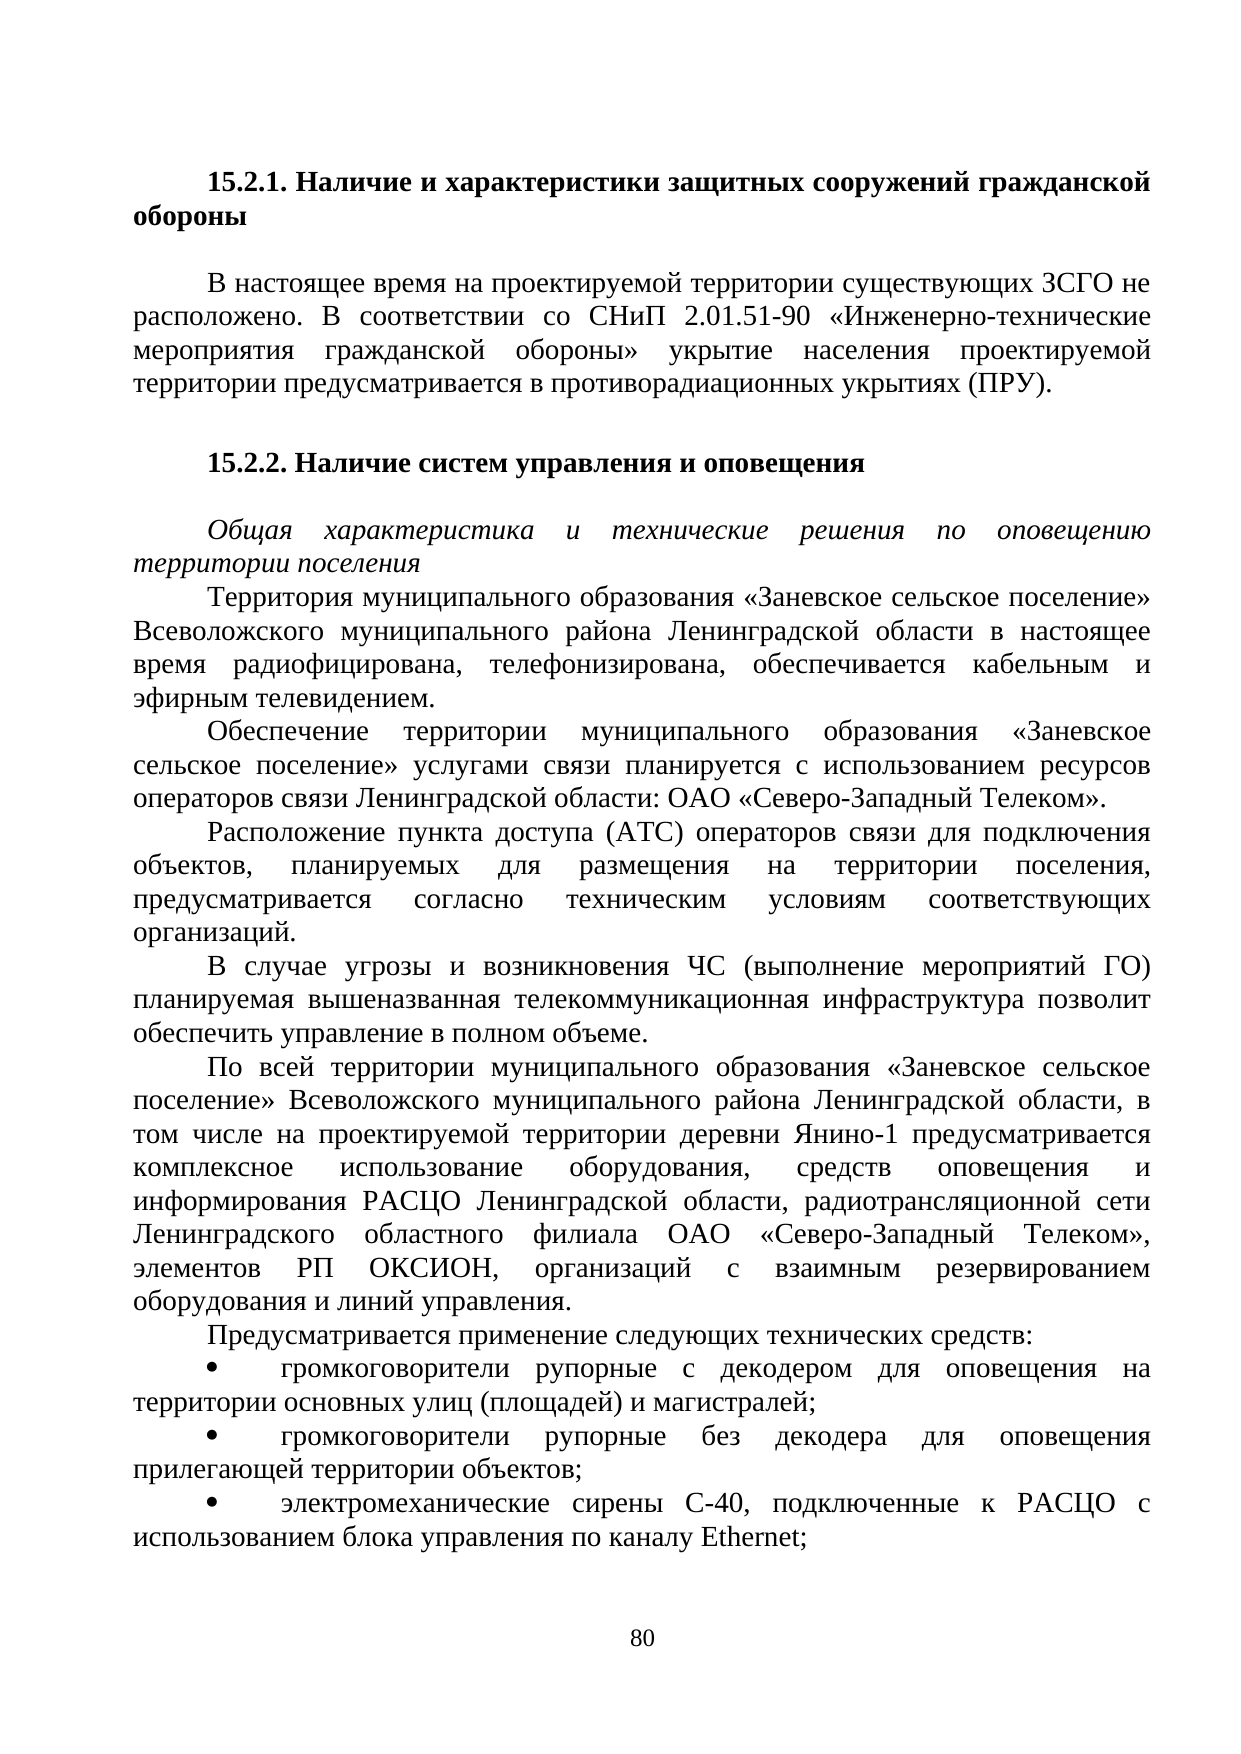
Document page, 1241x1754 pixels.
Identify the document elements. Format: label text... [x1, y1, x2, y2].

text В случае угрозы и возникновения ЧС (выполнение мероприятий ГО) планируемая вышеназванная телекоммуникационная инфраструктура позволит обеспечить управление в полном объеме. [133, 948, 1152, 1049]
subtitle 15.2.2. Наличие систем управления и оповещения [133, 445, 1152, 478]
text Расположение пункта доступа (АТС) операторов связи для подключения объектов, планируемых для размещения на территории поселения, предусматривается согласно техническим условиям соответствующих организаций. [133, 814, 1152, 948]
text По всей территории муниципального образования «Заневское сельское поселение» Всеволожского муниципального района Ленинградской области, в том числе на проектируемой территории деревни Янино-1 предусматривается комплексное использование оборудования, средств оповещения и информирования РАСЦО Ленинградской области, радиотрансляционной сети Ленинградского областного филиала ОАО «Северо-Западный Телеком», элементов РП ОКСИОН, организаций с взаимным резервированием оборудования и линий управления. [133, 1049, 1152, 1317]
text Территория муниципального образования «Заневское сельское поселение» Всеволожского муниципального района Ленинградской области в настоящее время радиофицирована, телефонизирована, обеспечивается кабельным и эфирным телевидением. [133, 579, 1152, 713]
list электромеханические сирены С-40, подключенные к РАСЦО с использованием блока управления по каналу Ethernet; [133, 1485, 1152, 1552]
list громкоговорители рупорные с декодером для оповещения на территории основных улиц (площадей) и магистралей; [133, 1351, 1152, 1418]
list громкоговорители рупорные без декодера для оповещения прилегающей территории объектов; [133, 1418, 1152, 1485]
subtitle 15.2.1. Наличие и характеристики защитных сооружений гражданской обороны [133, 164, 1152, 231]
text Общая характеристика и технические решения по оповещению территории поселения [133, 512, 1152, 579]
text Предусматривается применение следующих технических средств: [133, 1317, 1152, 1351]
text Обеспечение территории муниципального образования «Заневское сельское поселение» услугами связи планируется с использованием ресурсов операторов связи Ленинградской области: ОАО «Северо-Западный Телеком». [133, 713, 1152, 814]
text В настоящее время на проектируемой территории существующих ЗСГО не расположено. В соответствии со СНиП 2.01.51-90 «Инженерно-технические мероприятия гражданской обороны» укрытие населения проектируемой территории предусматривается в противорадиационных укрытиях (ПРУ). [133, 265, 1152, 399]
